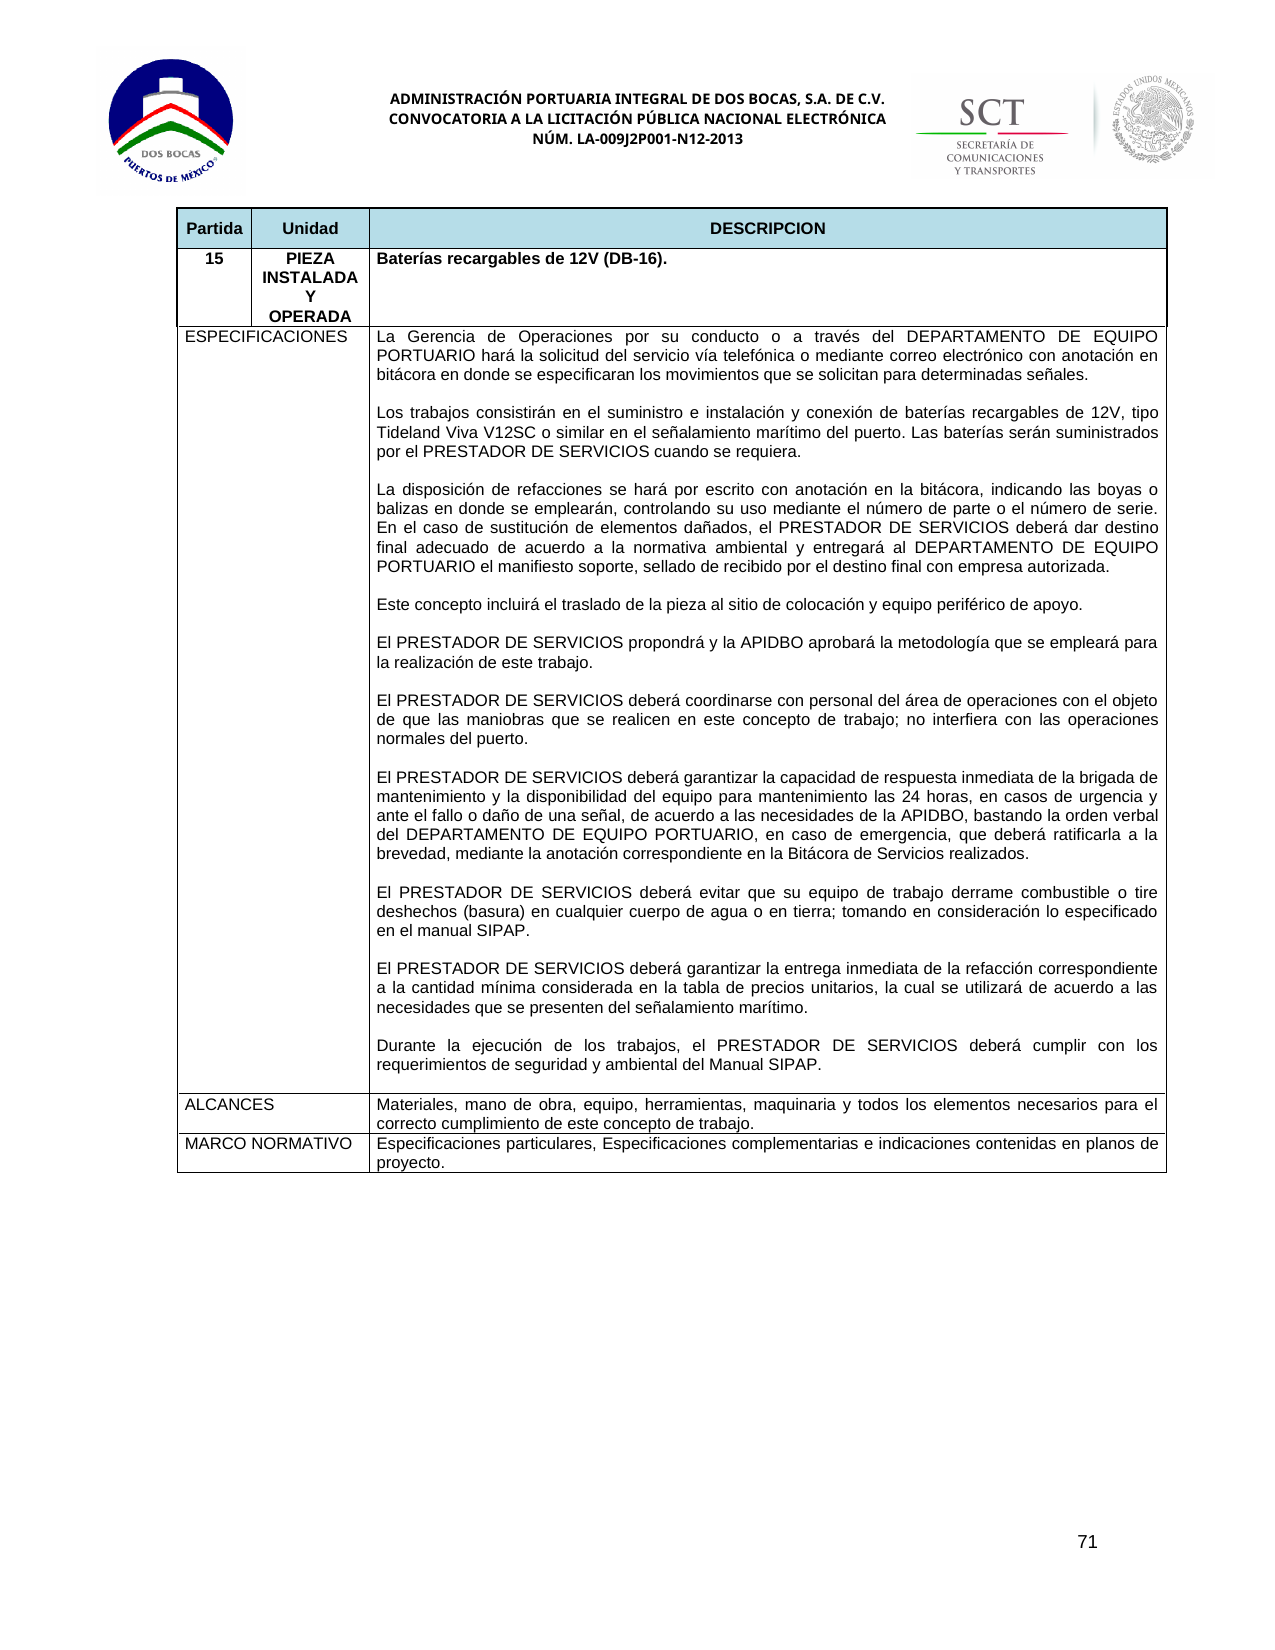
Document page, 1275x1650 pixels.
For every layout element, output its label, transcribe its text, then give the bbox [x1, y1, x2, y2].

table_cell ESPECIFICACIONES [178, 327, 369, 1093]
table_cell MARCO NORMATIVO [178, 1134, 369, 1172]
table_cell PIEZA INSTALADA Y OPERADA [252, 249, 369, 326]
table_header Unidad [252, 209, 369, 248]
table_cell ALCANCES [178, 1094, 369, 1133]
picture [95, 46, 247, 196]
table_cell 15 [178, 249, 251, 326]
table_header Partida [178, 209, 251, 248]
table_cell Materiales, mano de obra, equipo, herramientas, maquinaria y todos los elementos necesarios para el correcto cumplimiento de este concepto de trabajo. [370, 1093, 1166, 1133]
table_cell La Gerencia de Operaciones por su conducto o a través del DEPARTAMENTO DE EQUIPO PORTUARIO hará la solicitud del servicio vía telefónica o mediante correo electrónico con anotación en bitácora en donde se especificaran los movimientos que se solicitan para determinadas señales. Los trabajos consistirán en el suministro e instalación y conexión de baterías recargables de 12V, tipo Tideland Viva V12SC o similar en el señalamiento marítimo del puerto. Las baterías serán suministrados por el PRESTADOR DE SERVICIOS cuando se requiera. La disposición de refacciones se hará por escrito con anotación en la bitácora, indicando las boyas o balizas en donde se emplearán, controlando su uso mediante el número de parte o el número de serie. En el caso de sustitución de elementos dañados, el PRESTADOR DE SERVICIOS deberá dar destino final adecuado de acuerdo a la normativa ambiental y entregará al DEPARTAMENTO DE EQUIPO PORTUARIO el manifiesto soporte, sellado de recibido por el destino final con empresa autorizada. Este concepto incluirá el traslado de la pieza al sitio de colocación y equipo periférico de apoyo. El PRESTADOR DE SERVICIOS propondrá y la APIDBO aprobará la metodología que se empleará para la realización de este trabajo. El PRESTADOR DE SERVICIOS deberá coordinarse con personal del área de operaciones con el objeto de que las maniobras que se realicen en este concepto de trabajo; no interfiera con las operaciones normales del puerto. El PRESTADOR DE SERVICIOS deberá garantizar la capacidad de respuesta inmediata de la brigada de mantenimiento y la disponibilidad del equipo para mantenimiento las 24 horas, en casos de urgencia y ante el fallo o daño de una señal, de acuerdo a las necesidades de la APIDBO, bastando la orden verbal del DEPARTAMENTO DE EQUIPO PORTUARIO, en caso de emergencia, que deberá ratificarla a la brevedad, mediante la anotación correspondiente en la Bitácora de Servicios realizados. El PRESTADOR DE SERVICIOS deberá evitar que su equipo de trabajo derrame combustible o tire deshechos (basura) en cualquier cuerpo de agua o en tierra; tomando en consideración lo especificado en el manual SIPAP. El PRESTADOR DE SERVICIOS deberá garantizar la entrega inmediata de la refacción correspondiente a la cantidad mínima considerada en la tabla de precios unitarios, la cual se utilizará de acuerdo a las necesidades que se presenten del señalamiento marítimo. Durante la ejecución de los trabajos, el PRESTADOR DE SERVICIOS deberá cumplir con los requerimientos de seguridad y ambiental del Manual SIPAP. [370, 326, 1166, 1093]
table_header DESCRIPCION [370, 209, 1166, 248]
table_cell Baterías recargables de 12V (DB-16). [370, 249, 1166, 326]
table_cell Especificaciones particulares, Especificaciones complementarias e indicaciones contenidas en planos de proyecto. [370, 1133, 1166, 1172]
picture [911, 73, 1216, 179]
